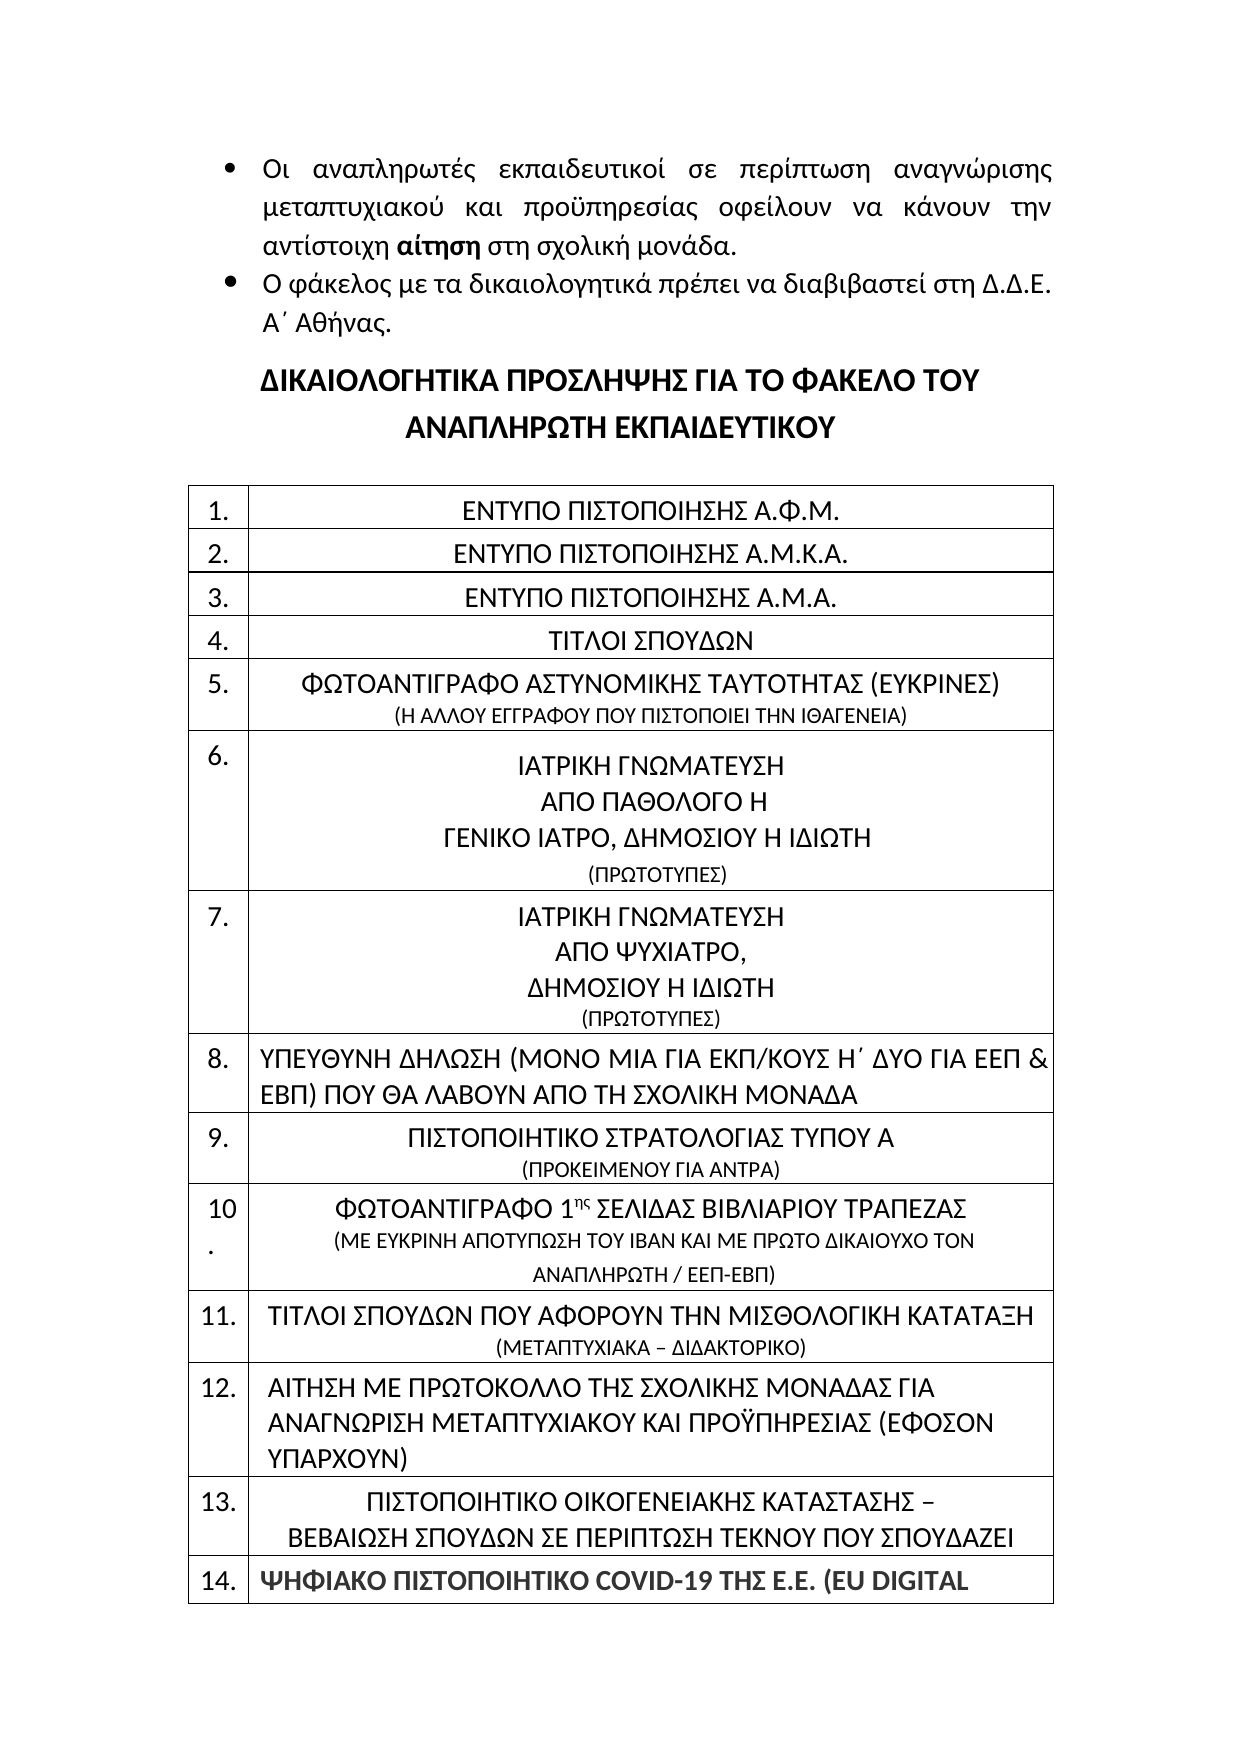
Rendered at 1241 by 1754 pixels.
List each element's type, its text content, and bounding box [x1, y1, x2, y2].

table_cell ΦΩΤΟΑΝΤΙΓΡΑΦΟ ΑΣΤΥΝΟΜΙΚΗΣ ΤΑΥΤΟΤΗΤΑΣ (ΕΥΚΡΙΝΕΣ) (Ή ΑΛΛΟΥ ΕΓΓΡΑΦΟΥ ΠΟΥ ΠΙΣΤΟΠΟΙΕΙ ΤΗΝ ΙΘΑΓΕΝΕΙΑ) [249, 659, 1053, 729]
table_cell 13. [189, 1477, 248, 1555]
table_cell 4. [189, 616, 248, 658]
table_cell 14. [189, 1556, 248, 1603]
table_cell ΠΙΣΤΟΠΟΙΗΤΙΚΟ ΣΤΡΑΤΟΛΟΓΙΑΣ ΤΥΠΟΥ Α (ΠΡΟΚΕΙΜΕΝΟΥ ΓΙΑ ΑΝΤΡΑ) [249, 1113, 1053, 1183]
table_cell ΕΝΤΥΠΟ ΠΙΣΤΟΠΟΙΗΣΗΣ Α.Μ.Α. [249, 573, 1053, 615]
table_cell ΙΑΤΡΙΚΗ ΓΝΩΜΑΤΕΥΣΗ ΑΠΟ ΨΥΧΙΑΤΡΟ, ΔΗΜΟΣΙΟΥ Ή ΙΔΙΩΤΗ (ΠΡΩΤΟΤΥΠΕΣ) [249, 891, 1053, 1033]
table_cell 9. [189, 1113, 248, 1183]
table_cell ΦΩΤΟΑΝΤΙΓΡΑΦΟ 1ης ΣΕΛΙΔΑΣ ΒΙΒΛΙΑΡΙΟΥ ΤΡΑΠΕΖΑΣ (ΜΕ ΕΥΚΡΙΝΗ ΑΠΟΤΥΠΩΣΗ ΤΟΥ ΙΒΑΝ ΚΑΙ ΜΕ ΠΡΩΤΟ ΔΙΚΑΙΟΥΧΟ ΤΟΝ ΑΝΑΠΛΗΡΩΤΗ / ΕΕΠ-ΕΒΠ) [249, 1184, 1053, 1290]
table_cell ΥΠΕΥΘΥΝΗ ΔΗΛΩΣΗ (ΜΟΝΟ ΜΙΑ ΓΙΑ ΕΚΠ/ΚΟΥΣ Η΄ ΔΥΟ ΓΙΑ ΕΕΠ & ΕΒΠ) ΠΟΥ ΘΑ ΛΑΒΟΥΝ ΑΠΟ ΤΗ ΣΧΟΛΙΚΗ ΜΟΝΑΔΑ [249, 1034, 1053, 1112]
table_cell ΕΝΤΥΠΟ ΠΙΣΤΟΠΟΙΗΣΗΣ Α.Μ.Κ.Α. [249, 529, 1053, 571]
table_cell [249, 1556, 1053, 1603]
list Οι αναπληρωτές εκπαιδευτικοί σε περίπτωση αναγνώρισης μεταπτυχιακού και προϋπηρεσίας οφείλουν να κάνουν την αντίστοιχη αίτηση στη σχολική μονάδα. [225, 150, 1053, 262]
table_cell 7. [189, 891, 248, 1033]
table_cell 6. [189, 731, 248, 890]
table_cell 2. [189, 529, 248, 571]
table_cell ΑΙΤΗΣΗ ΜΕ ΠΡΩΤΟΚΟΛΛΟ ΤΗΣ ΣΧΟΛΙΚΗΣ ΜΟΝΑΔΑΣ ΓΙΑ ΑΝΑΓΝΩΡΙΣΗ ΜΕΤΑΠΤΥΧΙΑΚΟΥ ΚΑΙ ΠΡΟΫΠΗΡΕΣΙΑΣ (ΕΦΟΣΟΝ ΥΠΑΡΧΟΥΝ) [249, 1363, 1053, 1476]
text ΑΝΑΠΛΗΡΩΤΗ ΕΚΠΑΙΔΕΥΤΙΚΟΥ [405, 406, 1053, 447]
list Ο φάκελος με τα δικαιολογητικά πρέπει να διαβιβαστεί στη Δ.Δ.Ε. Α΄ Αθήνας. [225, 265, 1053, 339]
table_cell 3. [189, 573, 248, 615]
table_cell ΤΙΤΛΟΙ ΣΠΟΥΔΩΝ ΠΟΥ ΑΦΟΡΟΥΝ ΤΗΝ ΜΙΣΘΟΛΟΓΙΚΗ ΚΑΤΑΤΑΞΗ (ΜΕΤΑΠΤΥΧΙΑΚΑ – ΔΙΔΑΚΤΟΡΙΚΟ) [249, 1291, 1053, 1362]
table_cell 5. [189, 659, 248, 729]
table_cell ΙΑΤΡΙΚΗ ΓΝΩΜΑΤΕΥΣΗ ΑΠΟ ΠΑΘΟΛΟΓΟ Ή ΓΕΝΙΚΟ ΙΑΤΡΟ, ΔΗΜΟΣΙΟΥ Ή ΙΔΙΩΤΗ (ΠΡΩΤΟΤΥΠΕΣ) [249, 731, 1053, 890]
table_cell 10. [189, 1184, 248, 1290]
table_header ΕΝΤΥΠΟ ΠΙΣΤΟΠΟΙΗΣΗΣ Α.Φ.Μ. [249, 486, 1053, 528]
table_cell ΤΙΤΛΟΙ ΣΠΟΥΔΩΝ [249, 616, 1053, 658]
table_cell 8. [189, 1034, 248, 1112]
table_cell 12. [189, 1363, 248, 1476]
table_header 1. [189, 486, 248, 528]
table_cell ΠΙΣΤΟΠΟΙΗΤΙΚΟ ΟΙΚΟΓΕΝΕΙΑΚΗΣ ΚΑΤΑΣΤΑΣΗΣ – ΒΕΒΑΙΩΣΗ ΣΠΟΥΔΩΝ ΣΕ ΠΕΡΙΠΤΩΣΗ ΤΕΚΝΟΥ ΠΟΥ ΣΠΟΥΔΑΖΕΙ [249, 1477, 1053, 1555]
text ΔΙΚΑΙΟΛΟΓΗΤΙΚΑ ΠΡΟΣΛΗΨΗΣ ΓΙΑ ΤΟ ΦΑΚΕΛΟ ΤΟΥ [187, 359, 1053, 399]
table_cell 11. [189, 1291, 248, 1362]
